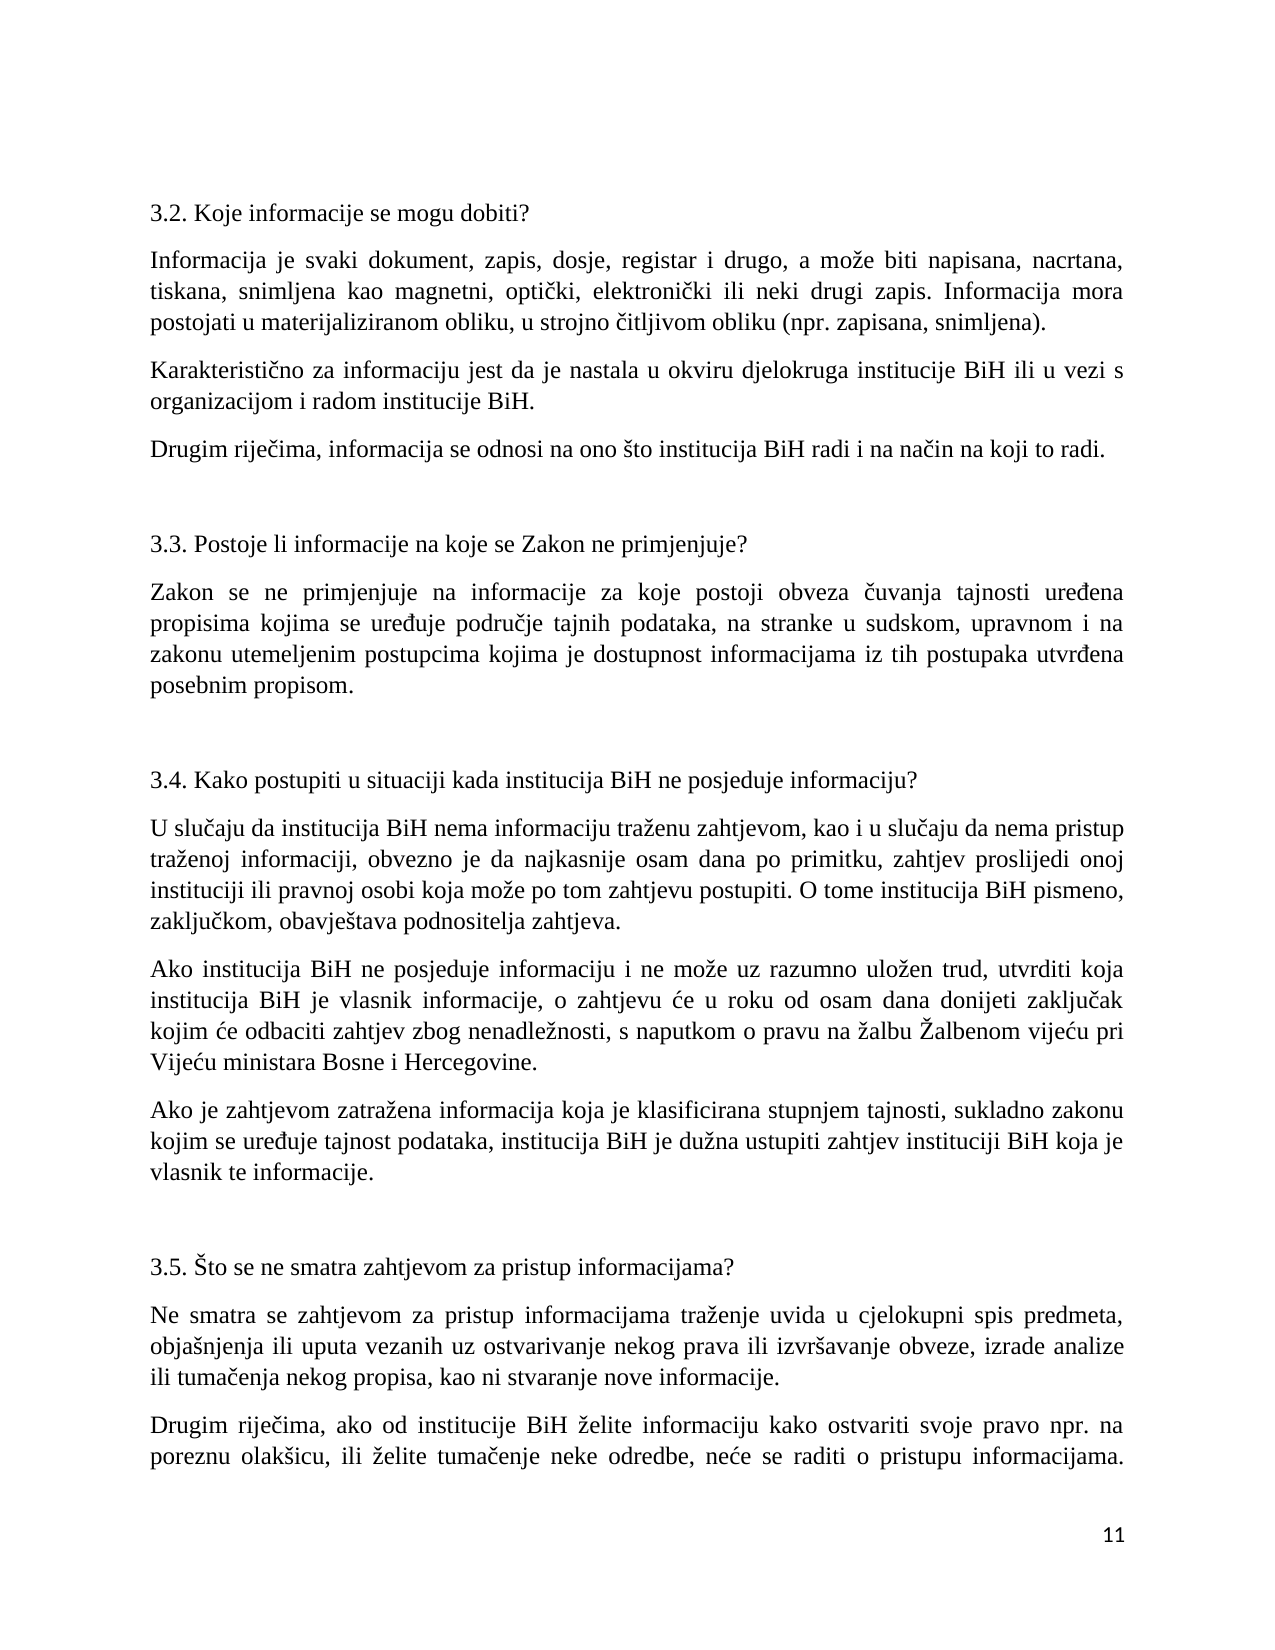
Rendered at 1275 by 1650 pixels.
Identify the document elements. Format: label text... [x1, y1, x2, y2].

text Ne smatra se zahtjevom za pristup informacijama traženje uvida u cjelokupni spis predmeta, objašnjenja ili uputa vezanih uz ostvarivanje nekog prava ili izvršavanje obveze, izrade analize ili tumačenja nekog propisa, kao ni stvaranje nove informacije. [150, 1300, 1125, 1391]
text Zakon se ne primjenjuje na informacije za koje postoji obveza čuvanja tajnosti uređena propisima kojima se uređuje područje tajnih podataka, na stranke u sudskom, upravnom i na zakonu utemeljenim postupcima kojima je dostupnost informacijama iz tih postupaka utvrđena posebnim propisom. [150, 577, 1125, 699]
text Informacija je svaki dokument, zapis, dosje, registar i drugo, a može biti napisana, nacrtana, tiskana, snimljena kao magnetni, optički, elektronički ili neki drugi zapis. Informacija mora postojati u materijaliziranom obliku, u strojno čitljivom obliku (npr. zapisana, snimljena). [150, 245, 1125, 336]
text 3.4. Kako postupiti u situaciji kada institucija BiH ne posjeduje informaciju? [150, 766, 1125, 794]
text 3.5. Što se ne smatra zahtjevom za pristup informacijama? [150, 1252, 1125, 1281]
text Karakteristično za informaciju jest da je nastala u okviru djelokruga institucije BiH ili u vezi s organizacijom i radom institucije BiH. [150, 355, 1125, 415]
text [150, 1410, 1125, 1470]
text U slučaju da institucija BiH nema informaciju traženu zahtjevom, kao i u slučaju da nema pristup traženoj informaciji, obvezno je da najkasnije osam dana po primitku, zahtjev proslijedi onoj instituciji ili pravnoj osobi koja može po tom zahtjevu postupiti. O tome institucija BiH pismeno, zaključkom, obavještava podnositelja zahtjeva. [150, 813, 1125, 935]
text 3.2. Koje informacije se mogu dobiti? [150, 198, 1125, 226]
text 3.3. Postoje li informacije na koje se Zakon ne primjenjuje? [150, 529, 1125, 558]
text Ako institucija BiH ne posjeduje informaciju i ne može uz razumno uložen trud, utvrditi koja institucija BiH je vlasnik informacije, o zahtjevu će u roku od osam dana donijeti zaključak kojim će odbaciti zahtjev zbog nenadležnosti, s naputkom o pravu na žalbu Žalbenom vijeću pri Vijeću ministara Bosne i Hercegovine. [150, 954, 1125, 1076]
text Drugim riječima, informacija se odnosi na ono što institucija BiH radi i na način na koji to radi. [150, 434, 1125, 463]
text Ako je zahtjevom zatražena informacija koja je klasificirana stupnjem tajnosti, sukladno zakonu kojim se uređuje tajnost podataka, institucija BiH je dužna ustupiti zahtjev instituciji BiH koja je vlasnik te informacije. [150, 1095, 1125, 1186]
